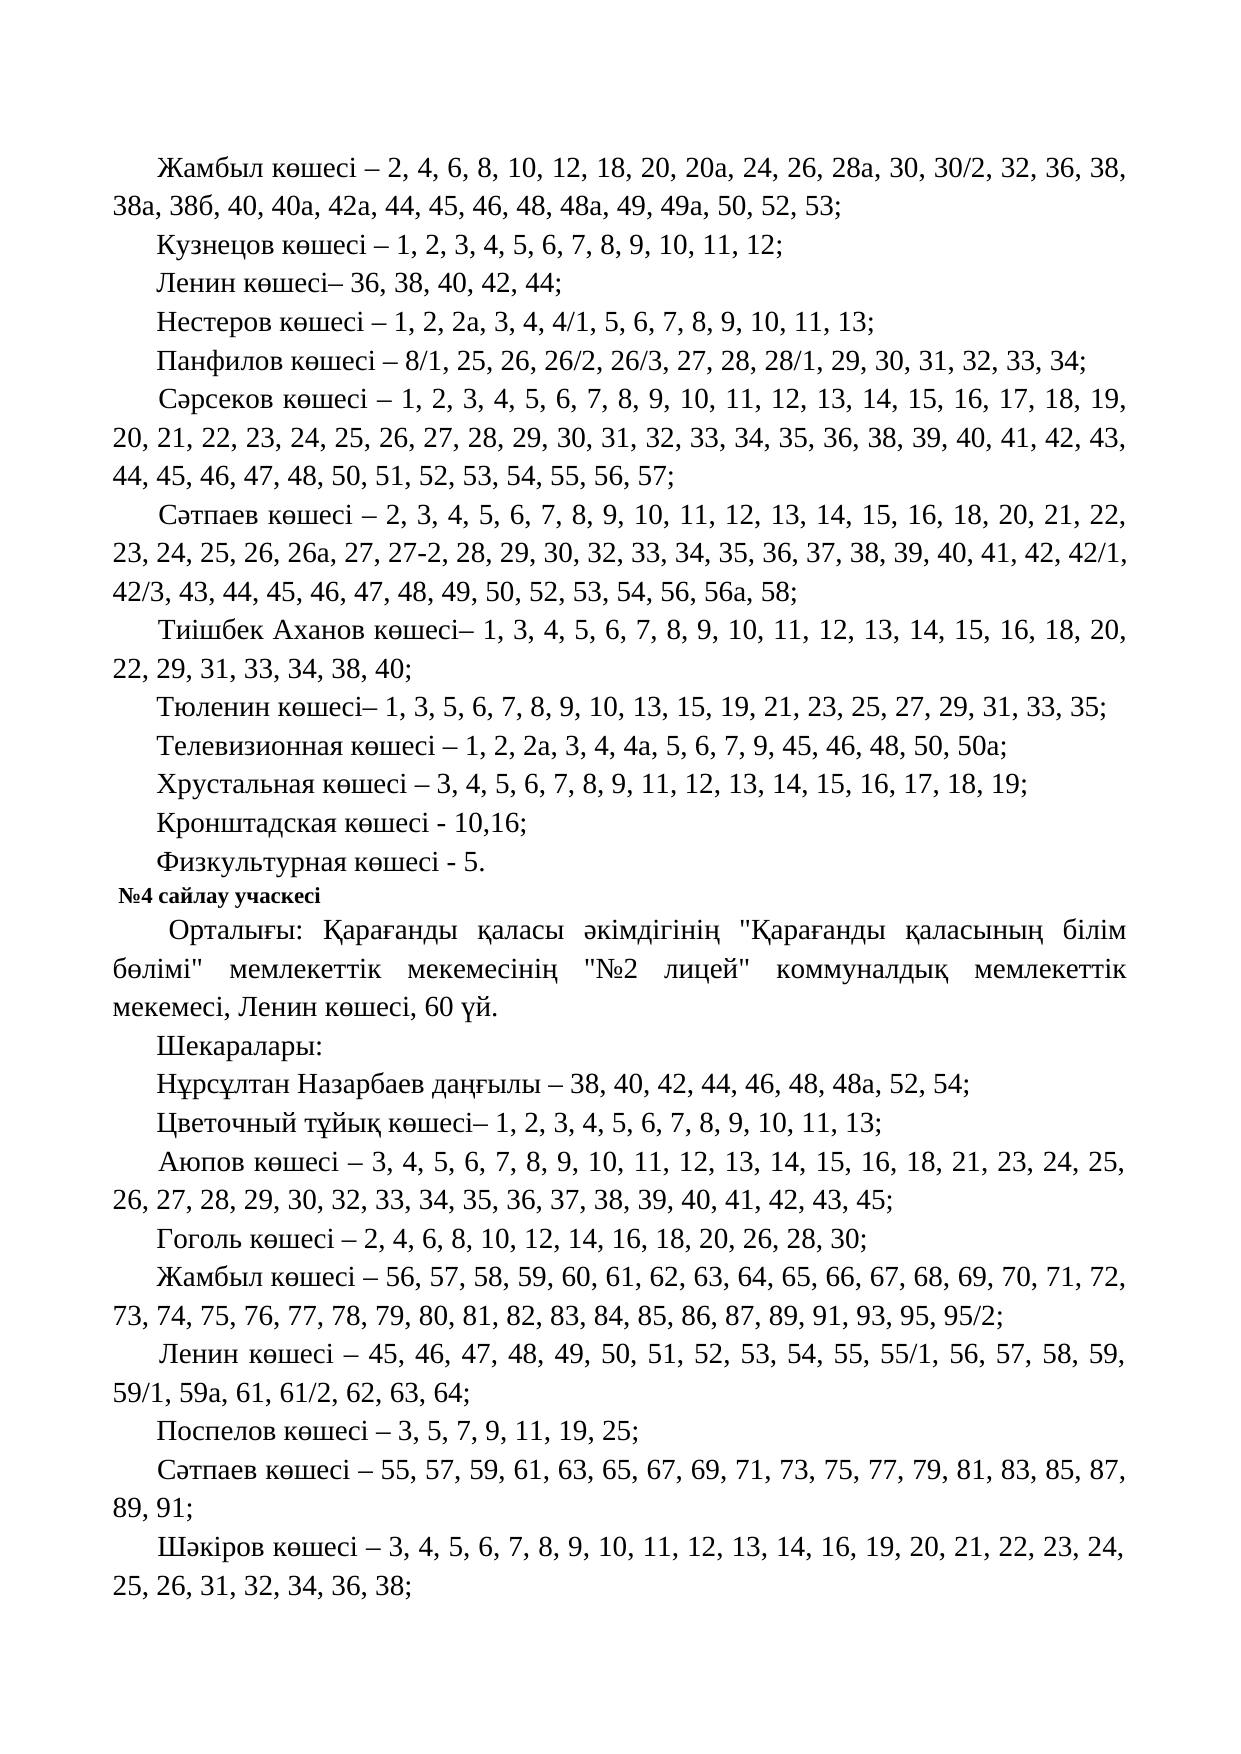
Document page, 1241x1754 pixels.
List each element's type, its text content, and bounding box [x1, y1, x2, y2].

text Хрустальная көшесі – 3, 4, 5, 6, 7, 8, 9, 11, 12, 13, 14, 15, 16, 17, 18, 19; [112, 767, 1128, 800]
text Шекаралары: [112, 1028, 1128, 1062]
text Телевизионная көшесі – 1, 2, 2а, 3, 4, 4а, 5, 6, 7, 9, 45, 46, 48, 50, 50а; [112, 728, 1128, 762]
text Гоголь көшесі – 2, 4, 6, 8, 10, 12, 14, 16, 18, 20, 26, 28, 30; [112, 1221, 1128, 1254]
text Орталығы: Қарағанды қаласы әкімдігінің "Қарағанды қаласының білім бөлімі" мемлекеттік мекемесінің "№2 лицей" коммуналдық мемлекеттік мекемесі, Ленин көшесі, 60 үй. [112, 912, 1128, 1023]
text Тюленин көшесі– 1, 3, 5, 6, 7, 8, 9, 10, 13, 15, 19, 21, 23, 25, 27, 29, 31, 33, 35; [112, 689, 1128, 723]
text Ленин көшесі– 36, 38, 40, 42, 44; [112, 266, 1128, 299]
text Панфилов көшесі – 8/1, 25, 26, 26/2, 26/3, 27, 28, 28/1, 29, 30, 31, 32, 33, 34; [112, 343, 1128, 376]
text Шәкіров көшесі – 3, 4, 5, 6, 7, 8, 9, 10, 11, 12, 13, 14, 16, 19, 20, 21, 22, 23, 24, 25, 26, 31, 32, 34, 36, 38; [112, 1529, 1128, 1601]
text Физкультурная көшесі - 5. [112, 844, 1128, 877]
text Аюпов көшесі – 3, 4, 5, 6, 7, 8, 9, 10, 11, 12, 13, 14, 15, 16, 18, 21, 23, 24, 25, 26, 27, 28, 29, 30, 32, 33, 34, 35, 36, 37, 38, 39, 40, 41, 42, 43, 45; [112, 1144, 1128, 1216]
text Поспелов көшесі – 3, 5, 7, 9, 11, 19, 25; [112, 1413, 1128, 1447]
text Нұрсұлтан Назарбаев даңғылы – 38, 40, 42, 44, 46, 48, 48а, 52, 54; [112, 1067, 1128, 1100]
text Нестеров көшесі – 1, 2, 2а, 3, 4, 4/1, 5, 6, 7, 8, 9, 10, 11, 13; [112, 304, 1128, 338]
text Сәтпаев көшесі – 55, 57, 59, 61, 63, 65, 67, 69, 71, 73, 75, 77, 79, 81, 83, 85, 87, 89, 91; [112, 1452, 1128, 1524]
text Кузнецов көшесі – 1, 2, 3, 4, 5, 6, 7, 8, 9, 10, 11, 12; [112, 227, 1128, 261]
text Цветочный тұйық көшесі– 1, 2, 3, 4, 5, 6, 7, 8, 9, 10, 11, 13; [112, 1105, 1128, 1139]
text Кронштадская көшесі - 10,16; [112, 805, 1128, 839]
text Ленин көшесі – 45, 46, 47, 48, 49, 50, 51, 52, 53, 54, 55, 55/1, 56, 57, 58, 59, 59/1, 59а, 61, 61/2, 62, 63, 64; [112, 1336, 1128, 1408]
text Сәтпаев көшесі – 2, 3, 4, 5, 6, 7, 8, 9, 10, 11, 12, 13, 14, 15, 16, 18, 20, 21, 22, 23, 24, 25, 26, 26а, 27, 27-2, 28, 29, 30, 32, 33, 34, 35, 36, 37, 38, 39, 40, 41, 42, 42/1, 42/3, 43, 44, 45, 46, 47, 48, 49, 50, 52, 53, 54, 56, 56а, 58; [112, 497, 1128, 607]
text Тиішбек Аханов көшесі– 1, 3, 4, 5, 6, 7, 8, 9, 10, 11, 12, 13, 14, 15, 16, 18, 20, 22, 29, 31, 33, 34, 38, 40; [112, 612, 1128, 684]
text Жамбыл көшесі – 2, 4, 6, 8, 10, 12, 18, 20, 20а, 24, 26, 28а, 30, 30/2, 32, 36, 38, 38а, 38б, 40, 40а, 42а, 44, 45, 46, 48, 48а, 49, 49а, 50, 52, 53; [112, 150, 1128, 222]
text Жамбыл көшесі – 56, 57, 58, 59, 60, 61, 62, 63, 64, 65, 66, 67, 68, 69, 70, 71, 72, 73, 74, 75, 76, 77, 78, 79, 80, 81, 82, 83, 84, 85, 86, 87, 89, 91, 93, 95, 95/2; [112, 1259, 1128, 1331]
text Сәрсеков көшесі – 1, 2, 3, 4, 5, 6, 7, 8, 9, 10, 11, 12, 13, 14, 15, 16, 17, 18, 19, 20, 21, 22, 23, 24, 25, 26, 27, 28, 29, 30, 31, 32, 33, 34, 35, 36, 38, 39, 40, 41, 42, 43, 44, 45, 46, 47, 48, 50, 51, 52, 53, 54, 55, 56, 57; [112, 381, 1128, 492]
text №4 сайлау учаскесі [112, 882, 1128, 909]
